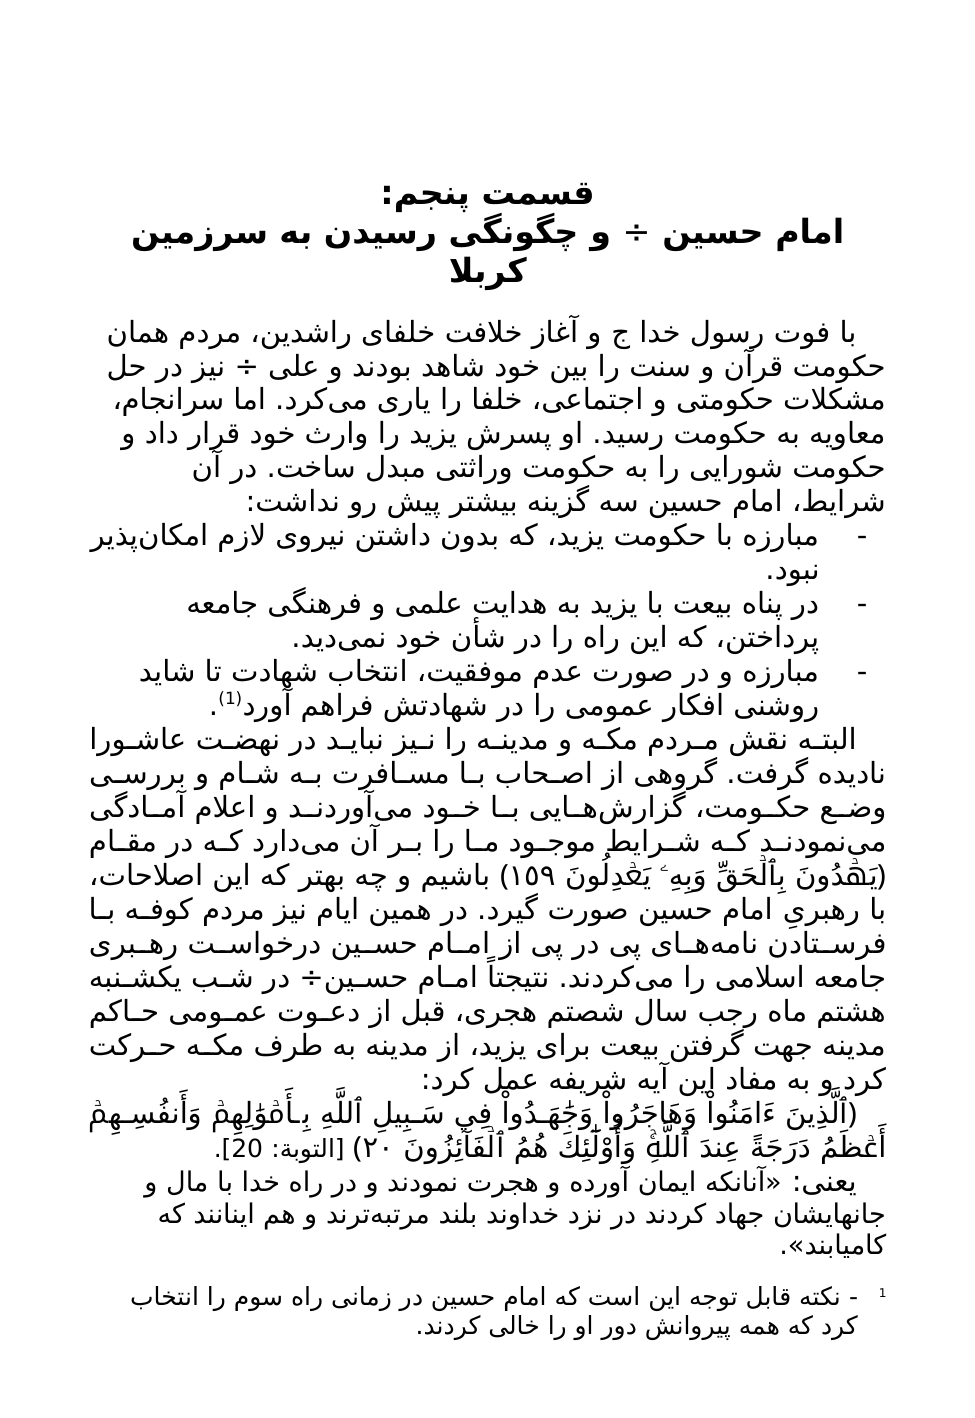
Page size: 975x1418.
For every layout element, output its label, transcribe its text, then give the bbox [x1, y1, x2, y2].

list مبارزه با حکومت یزید، که بدون داشتن نیروی لازم امکان‌پذیر نبود. [89, 519, 857, 587]
list مبارزه و در صورت عدم موفقیت، انتخاب شهادت تا شاید روشنی افکار عمومی را در شهادتش فراهم آورد(). [89, 654, 857, 722]
text البته نقش مردم مکه و مدینه را نیز نباید در نهضت عاشورا نادیده گرفت. گروهی از اصحاب با مسافرت به شام و بررسی وضع حکومت، گزارش‌هایی با خود می‌آوردند و اعلام آمادگی می‌نمودند که شرایط موجود ما را بر آن می‌دارد که در مقام ﴿يَهۡدُونَ بِٱلۡحَقِّ وَبِهِۦ يَعۡدِلُونَ ١٥٩﴾ باشیم و چه بهتر که این اصلاحات، با رهبریِ امام حسین صورت گیرد. در همین ایام نیز مردم کوفه با فرستادن نامه‌های پی در پی از امام حسین درخواست رهبری جامعه اسلامی را می‌کردند. نتیجتاً امام حسین÷ در شب یکشنبه هشتم ماه رجب سال شصتم هجری، قبل از دعوت عمومی حاکم مدینه جهت گرفتن بیعت برای یزید، از مدینه به طرف مکه حرکت کرد و به مفاد این آیه شریفه عمل کرد: [89, 722, 886, 1096]
text با فوت رسول خدا ج و آغاز خلافت خلفای راشدین، مردم همان حکومت قرآن و سنت را بین خود شاهد بودند و علی ÷ نیز در حل مشکلات حکومتی و اجتماعی، خلفا را یاری می‌کرد. اما سرانجام، معاویه به حکومت رسید. او پسرش یزید را وارث خود قرار داد و حکومت شورایی را به حکومت وراثتی مبدل ساخت. در آن شرایط، امام حسین سه گزینه بیشتر پیش رو نداشت: [89, 315, 886, 519]
text ﴿ٱلَّذِينَ ءَامَنُواْ وَهَاجَرُواْ وَجَٰهَدُواْ فِي سَبِيلِ ٱللَّهِ بِأَمۡوَٰلِهِمۡ وَأَنفُسِهِمۡ أَعۡظَمُ دَرَجَةً عِندَ ٱللَّهِۚ وَأُوْلَٰٓئِكَ هُمُ ٱلۡفَآئِزُونَ ٢٠﴾ [التوبة: 20]. [89, 1096, 886, 1164]
list در پناه بیعت با یزید به هدایت علمی و فرهنگی جامعه پرداختن، که این راه را در شأن خود نمی‌دید. [89, 587, 857, 654]
text یعنی: «آنانکه ایمان آورده و هجرت نمودند و در راه خدا با مال و جانهایشان جهاد کردند در نزد خداوند بلند مرتبه‌ترند و هم اینانند که کامیابند». [89, 1164, 886, 1261]
text قسمت پنجم: امام حسین ÷ و چگونگی رسیدن به سرزمین کربلا [89, 173, 886, 290]
